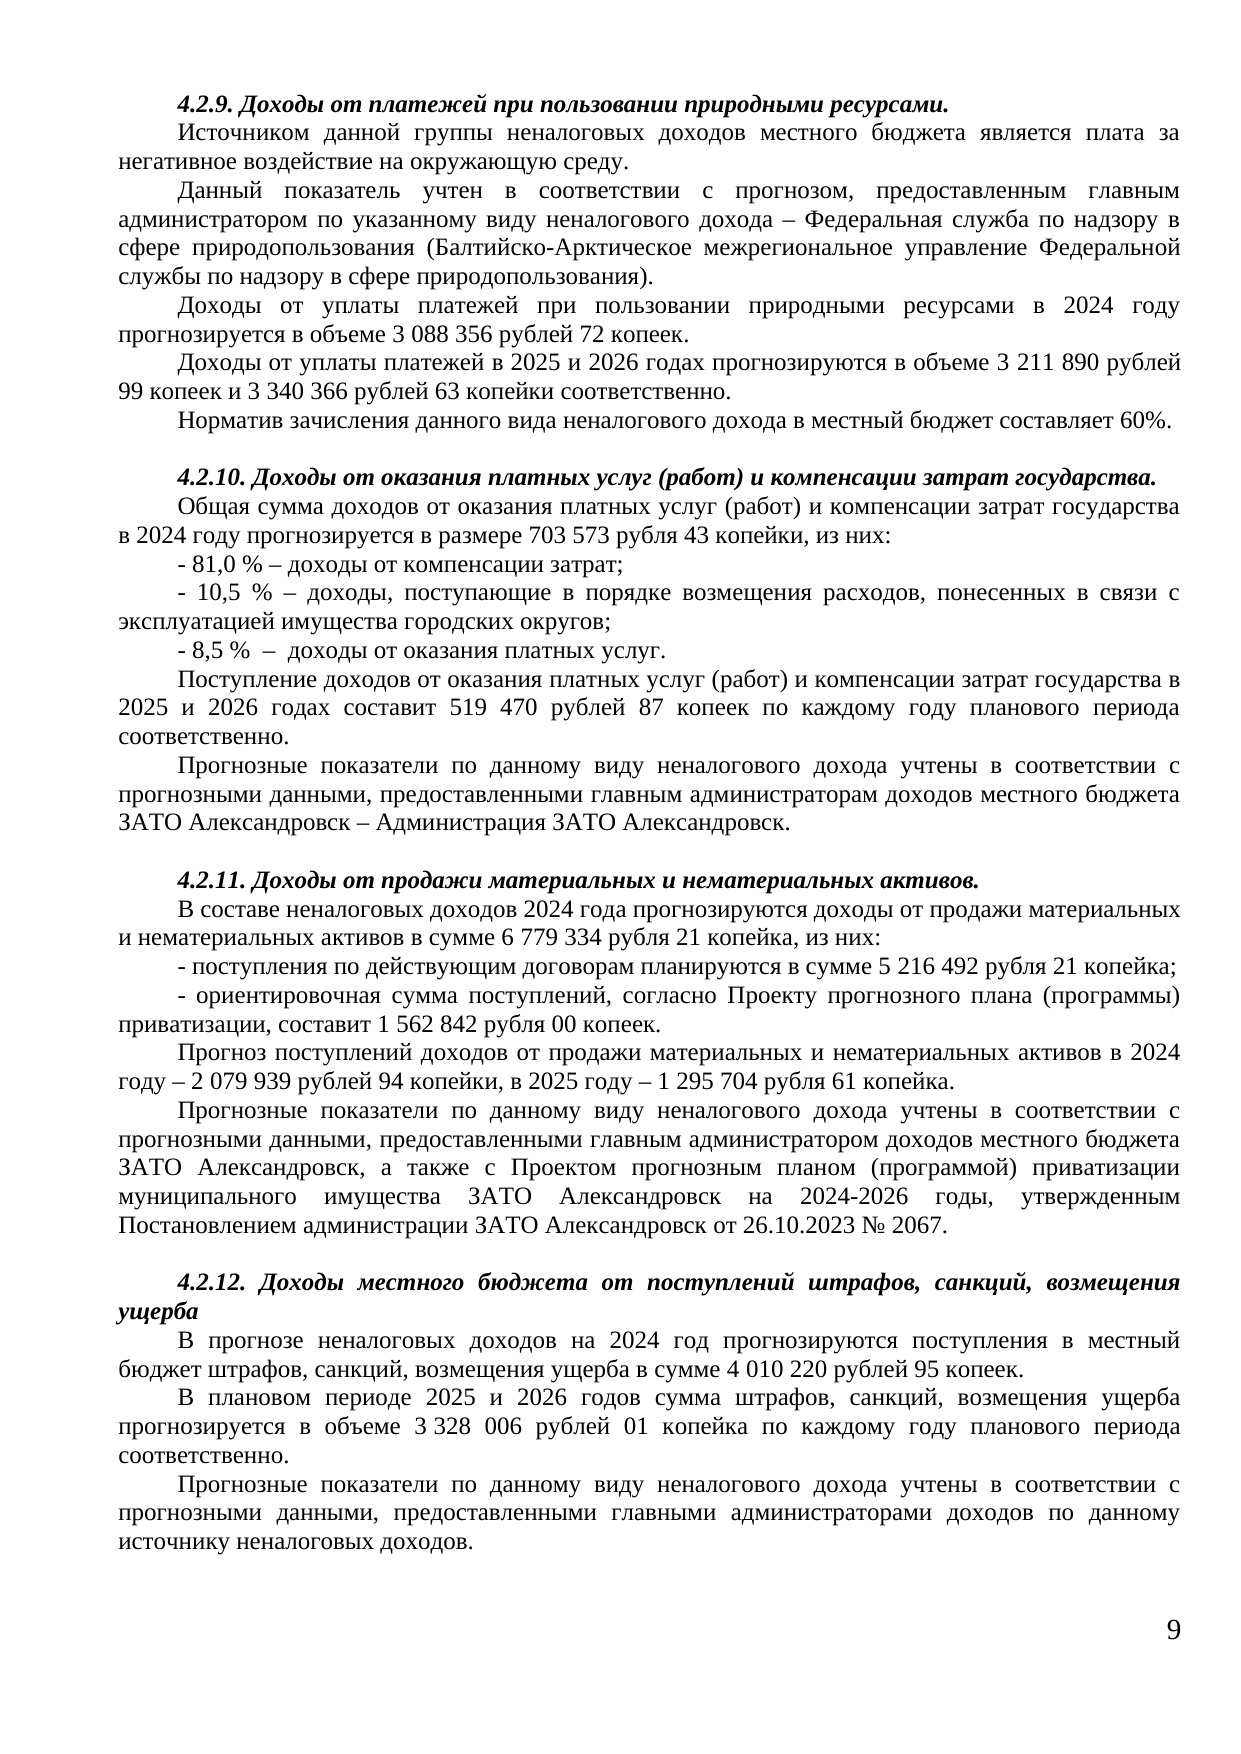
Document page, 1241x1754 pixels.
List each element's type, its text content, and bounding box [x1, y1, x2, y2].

text Прогнозные показатели по данному виду неналогового дохода учтены в соответствии с прогнозными данными, предоставленными главными администраторами доходов по данному источнику неналоговых доходов. [118, 1469, 1181, 1555]
text - 8,5 % – доходы от оказания платных услуг. [118, 635, 1181, 664]
text Прогноз поступлений доходов от продажи материальных и нематериальных активов в 2024 году – 2 079 939 рублей 94 копейки, в 2025 году – 1 295 704 рубля 61 копейка. [118, 1037, 1181, 1095]
text 4.2.12. Доходы местного бюджета от поступлений штрафов, санкций, возмещения ущерба [118, 1267, 1181, 1325]
text 4.2.11. Доходы от продажи материальных и нематериальных активов. [118, 865, 1181, 894]
text Норматив зачисления данного вида неналогового дохода в местный бюджет составляет 60%. [118, 405, 1181, 434]
text Прогнозные показатели по данному виду неналогового дохода учтены в соответствии с прогнозными данными, предоставленными главным администраторам доходов местного бюджета ЗАТО Александровск – Администрация ЗАТО Александровск. [118, 750, 1181, 836]
text - 10,5 % – доходы, поступающие в порядке возмещения расходов, понесенных в связи с эксплуатацией имущества городских округов; [118, 577, 1181, 635]
text Источником данной группы неналоговых доходов местного бюджета является плата за негативное воздействие на окружающую среду. [118, 117, 1181, 175]
text 4.2.10. Доходы от оказания платных услуг (работ) и компенсации затрат государства. [118, 462, 1181, 491]
text В плановом периоде 2025 и 2026 годов сумма штрафов, санкций, возмещения ущерба прогнозируется в объеме 3 328 006 рублей 01 копейка по каждому году планового периода соответственно. [118, 1382, 1181, 1469]
text - поступления по действующим договорам планируются в сумме 5 216 492 рубля 21 копейка; [118, 951, 1181, 980]
text - ориентировочная сумма поступлений, согласно Проекту прогнозного плана (программы) приватизации, составит 1 562 842 рубля 00 копеек. [118, 980, 1181, 1037]
text 4.2.9. Доходы от платежей при пользовании природными ресурсами. [118, 89, 1181, 117]
text В составе неналоговых доходов 2024 года прогнозируются доходы от продажи материальных и нематериальных активов в сумме 6 779 334 рубля 21 копейка, из них: [118, 894, 1181, 951]
text Прогнозные показатели по данному виду неналогового дохода учтены в соответствии с прогнозными данными, предоставленными главным администратором доходов местного бюджета ЗАТО Александровск, а также с Проектом прогнозным планом (программой) приватизации муниципального имущества ЗАТО Александровск на 2024-2026 годы, утвержденным Постановлением администрации ЗАТО Александровск от 26.10.2023 № 2067. [118, 1095, 1181, 1239]
text Поступление доходов от оказания платных услуг (работ) и компенсации затрат государства в 2025 и 2026 годах составит 519 470 рублей 87 копеек по каждому году планового периода соответственно. [118, 664, 1181, 750]
text Общая сумма доходов от оказания платных услуг (работ) и компенсации затрат государства в 2024 году прогнозируется в размере 703 573 рубля 43 копейки, из них: [118, 491, 1181, 549]
text Доходы от уплаты платежей в 2025 и 2026 годах прогнозируются в объеме 3 211 890 рублей 99 копеек и 3 340 366 рублей 63 копейки соответственно. [118, 347, 1181, 405]
text Доходы от уплаты платежей при пользовании природными ресурсами в 2024 году прогнозируется в объеме 3 088 356 рублей 72 копеек. [118, 290, 1181, 347]
text Данный показатель учтен в соответствии с прогнозом, предоставленным главным администратором по указанному виду неналогового дохода – Федеральная служба по надзору в сфере природопользования (Балтийско-Арктическое межрегиональное управление Федеральной службы по надзору в сфере природопользования). [118, 175, 1181, 290]
text В прогнозе неналоговых доходов на 2024 год прогнозируются поступления в местный бюджет штрафов, санкций, возмещения ущерба в сумме 4 010 220 рублей 95 копеек. [118, 1325, 1181, 1382]
text - 81,0 % – доходы от компенсации затрат; [118, 549, 1181, 577]
